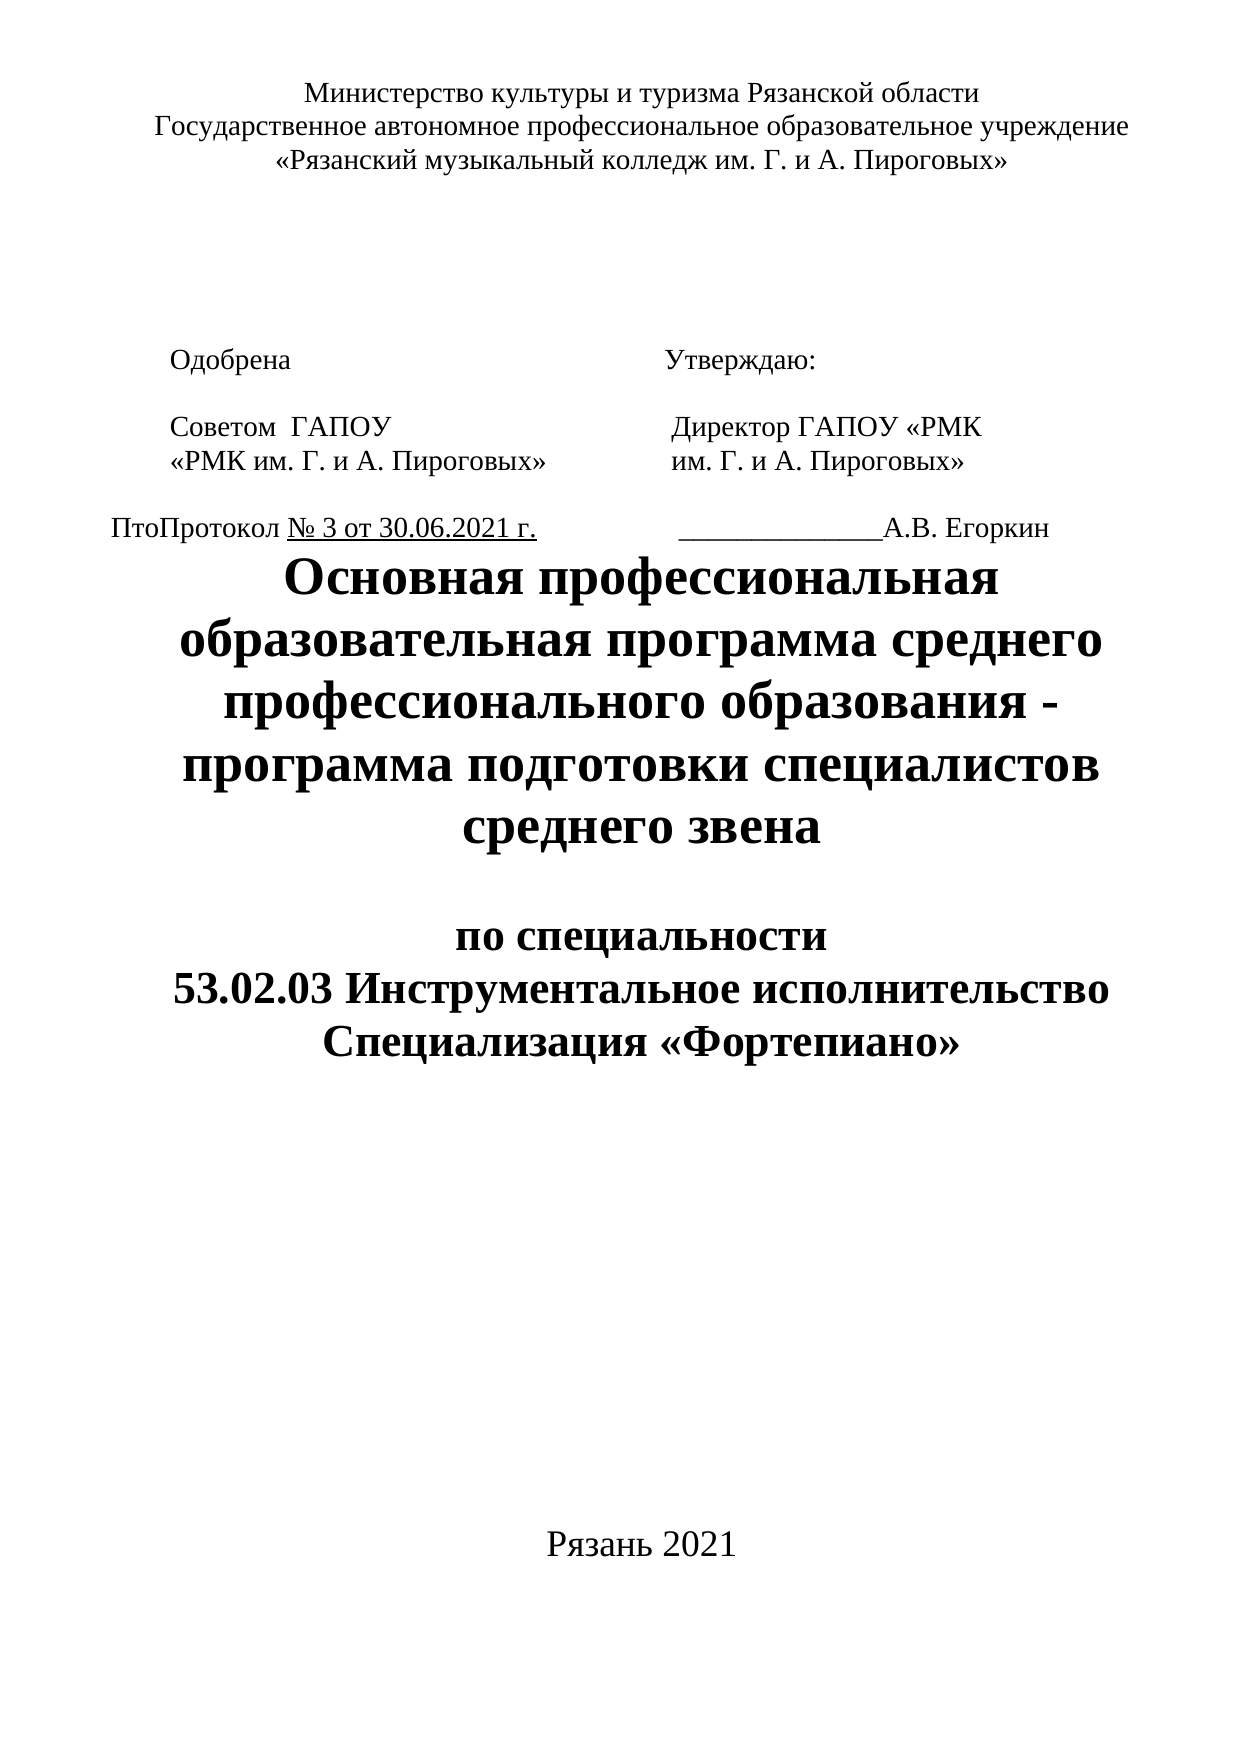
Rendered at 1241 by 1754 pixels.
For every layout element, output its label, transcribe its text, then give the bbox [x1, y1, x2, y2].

text Министерство культуры и туризма Рязанской области [118, 75, 1165, 108]
table_header Утверждаю: Директор ГАПОУ «РМК им. Г. и А. Пироговых» ______________А.В. Егоркин [631, 342, 1125, 543]
text по специальности [118, 908, 1165, 960]
text Специализация «Фортепиано» [118, 1013, 1165, 1066]
text Рязань 2021 [118, 1521, 1165, 1564]
text 53.02.03 Инструментальное исполнительство [118, 960, 1165, 1013]
table_header Одобрена Советом ГАПОУ «РМК им. Г. и А. Пироговых» ПтоПротокол № 3 от 30.06.2021 г. [158, 342, 631, 543]
text Основная профессиональная образовательная программа среднего профессионального образования - [118, 391, 1165, 730]
text программа подготовки специалистов среднего звена [118, 730, 1165, 855]
text Государственное автономное профессиональное образовательное учреждение «Рязанский музыкальный колледж им. Г. и А. Пироговых» [118, 108, 1165, 176]
